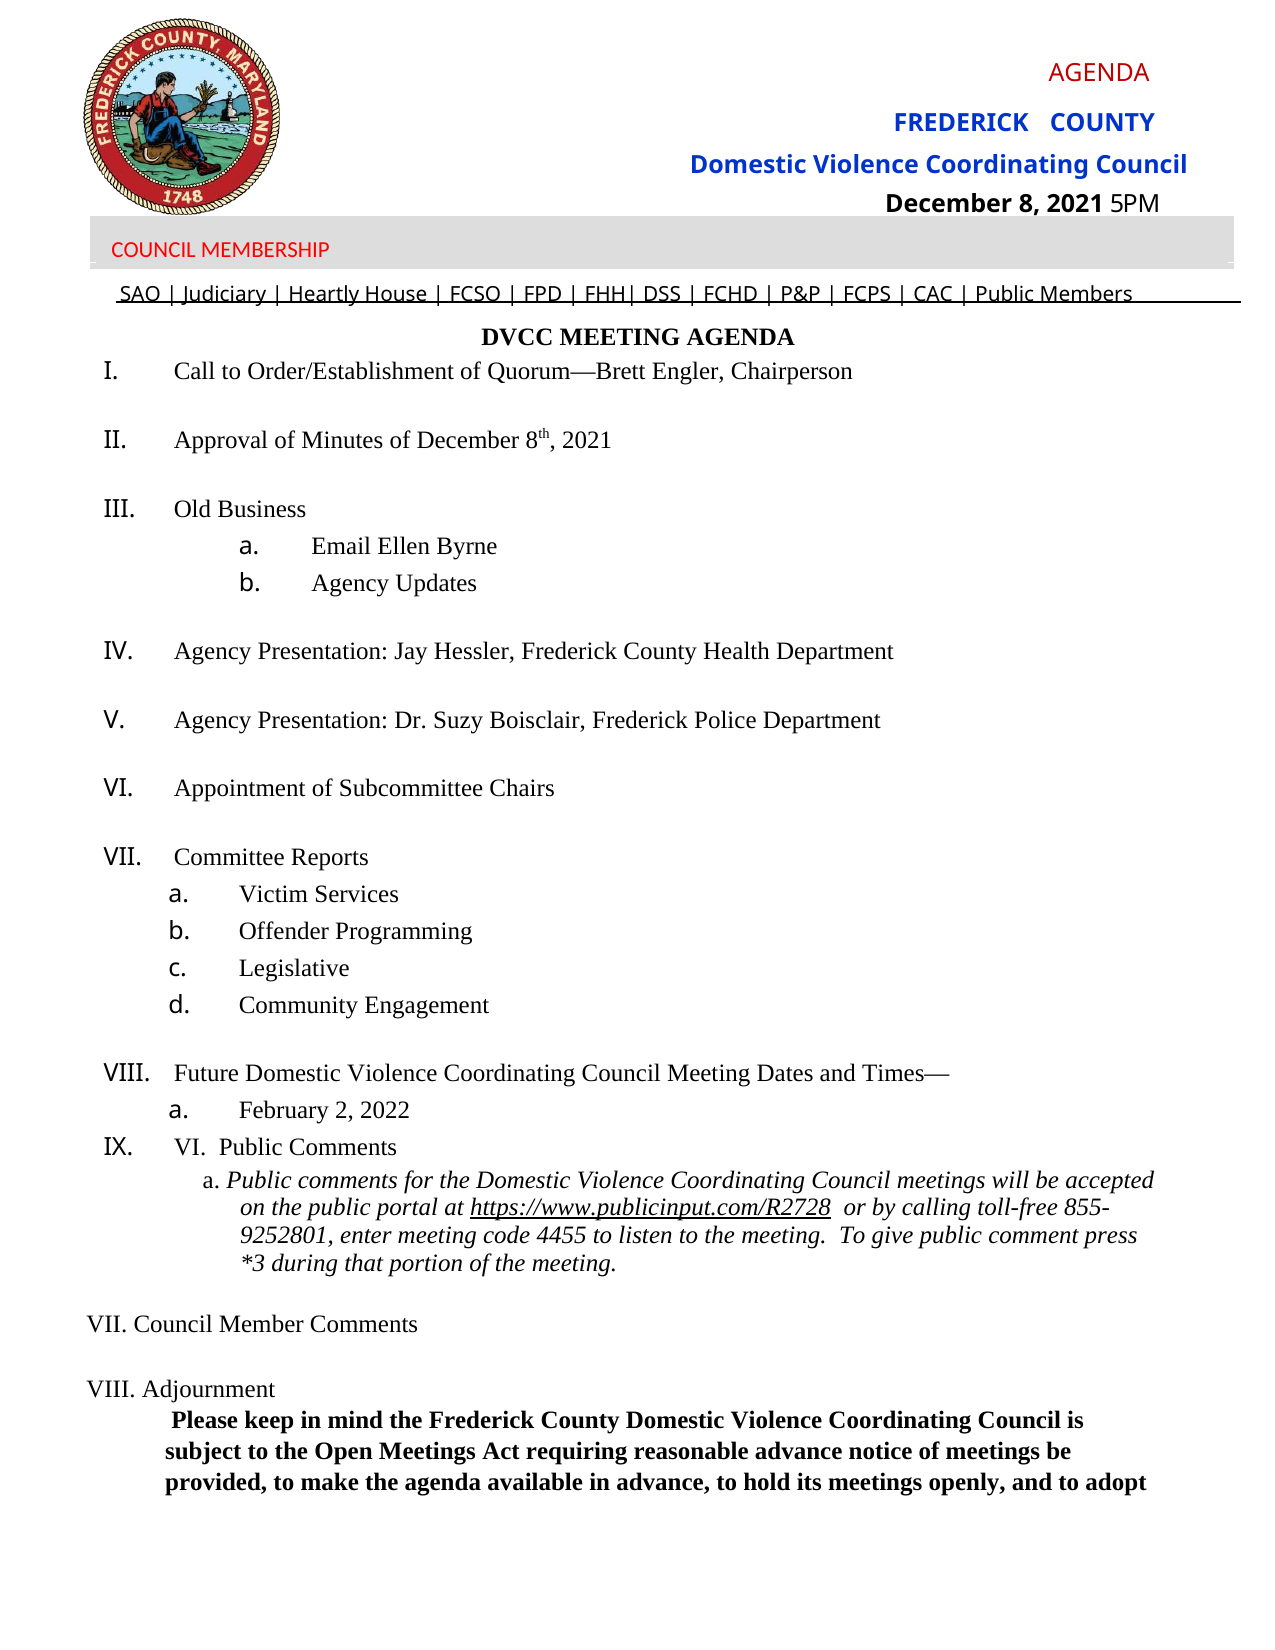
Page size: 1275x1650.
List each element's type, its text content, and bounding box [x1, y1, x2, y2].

list Call to Order/Establishment of Quorum—Brett Engler, Chairperson [103, 353, 1164, 387]
list Offender Programming [168, 912, 1164, 946]
picture [156, 246, 163, 255]
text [165, 1405, 1164, 1496]
picture [83, 18, 280, 215]
text DVCC MEETING AGENDA [112, 322, 1164, 351]
list Victim Services [168, 875, 1164, 909]
list Agency Updates [238, 564, 1164, 598]
list Legislative [168, 949, 1164, 983]
picture [204, 247, 209, 255]
list Agency Presentation: Jay Hessler, Frederick County Health Department [103, 633, 1164, 667]
list VI. Public Comments [103, 1129, 1164, 1163]
list Approval of Minutes of December 8th, 2021 [103, 422, 1164, 456]
list Future Domestic Violence Coordinating Council Meeting Dates and Times— [103, 1055, 1164, 1089]
list Agency Presentation: Dr. Suzy Boisclair, Frederick Police Department [103, 701, 1164, 735]
list Old Business [103, 490, 1164, 524]
list Email Ellen Byrne [238, 527, 1164, 561]
list Community Engagement [168, 986, 1164, 1021]
text VII. Council Member Comments [86, 1309, 1164, 1338]
picture [242, 246, 247, 255]
list Committee Reports [103, 838, 1164, 872]
picture [96, 230, 1228, 255]
picture [211, 246, 216, 255]
picture [235, 247, 240, 255]
picture [126, 244, 135, 255]
text VIII. Adjournment [86, 1374, 1164, 1403]
list February 2, 2022 [168, 1092, 1164, 1126]
list Appointment of Subcommittee Chairs [103, 770, 1164, 804]
text a. Public comments for the Domestic Violence Coordinating Council meetings will be accepted on the public portal at https://www.publicinput.com/R2728 or by calling toll-free 855-9252801, enter meeting code 4455 to listen to the meeting. To give public comment press *3 during that portion of the meeting. [202, 1166, 1164, 1276]
